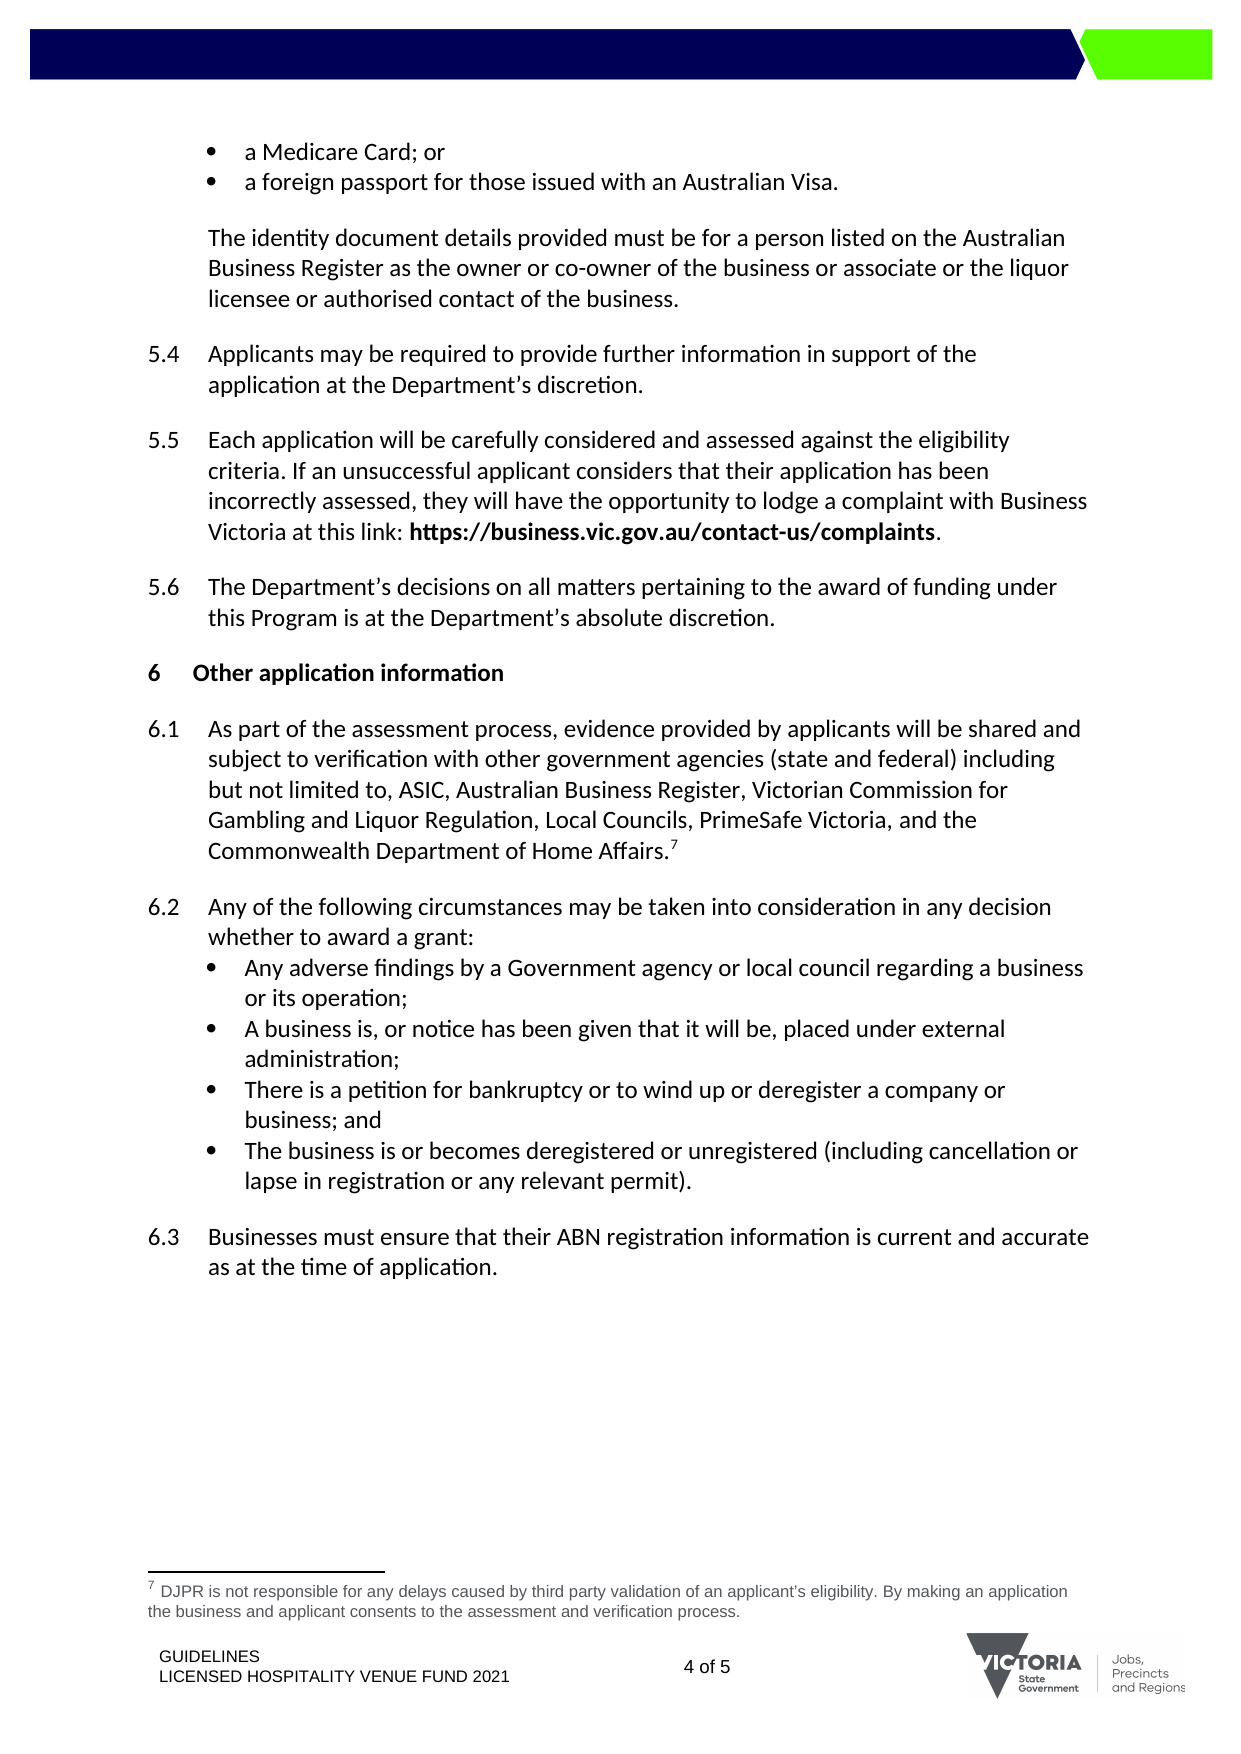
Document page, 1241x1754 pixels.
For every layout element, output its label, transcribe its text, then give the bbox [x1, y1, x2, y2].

subtitle Businesses must ensure that their ABN registration information is current and accurate as at the time of application. [148, 1221, 1092, 1282]
list A business is, or notice has been given that it will be, placed under external administration; [207, 1013, 1092, 1074]
subtitle As part of the assessment process, evidence provided by applicants will be shared and subject to verification with other government agencies (state and federal) including but not limited to, ASIC, Australian Business Register, Victorian Commission for Gambling and Liquor Regulation, Local Councils, PrimeSafe Victoria, and the Commonwealth Department of Home Affairs. [148, 713, 1092, 866]
list There is a petition for bankruptcy or to wind up or deregister a company or business; and [207, 1074, 1092, 1135]
subtitle Any of the following circumstances may be taken into consideration in any decision whether to award a grant: [148, 891, 1092, 952]
picture [0, 0, 1241, 84]
subtitle The Department’s decisions on all matters pertaining to the award of funding under this Program is at the Department’s absolute discretion. [148, 572, 1092, 633]
list The business is or becomes deregistered or unregistered (including cancellation or lapse in registration or any relevant permit). [207, 1135, 1092, 1196]
subtitle Applicants may be required to provide further information in support of the application at the Department’s discretion. [148, 338, 1092, 399]
list Any adverse findings by a Government agency or local council regarding a business or its operation; [207, 952, 1092, 1013]
list a Medicare Card; or [207, 136, 1092, 166]
list a foreign passport for those issued with an Australian Visa. [207, 166, 1092, 197]
picture [966, 1633, 1185, 1699]
subtitle Other application information [148, 658, 1092, 688]
subtitle The identity document details provided must be for a person listed on the Australian Business Register as the owner or co-owner of the business or associate or the liquor licensee or authorised contact of the business. [208, 222, 1092, 313]
subtitle Each application will be carefully considered and assessed against the eligibility criteria. If an unsuccessful applicant considers that their application has been incorrectly assessed, they will have the opportunity to lodge a complaint with Business Victoria at this link: https://business.vic.gov.au/contact-us/complaints. [148, 424, 1092, 547]
